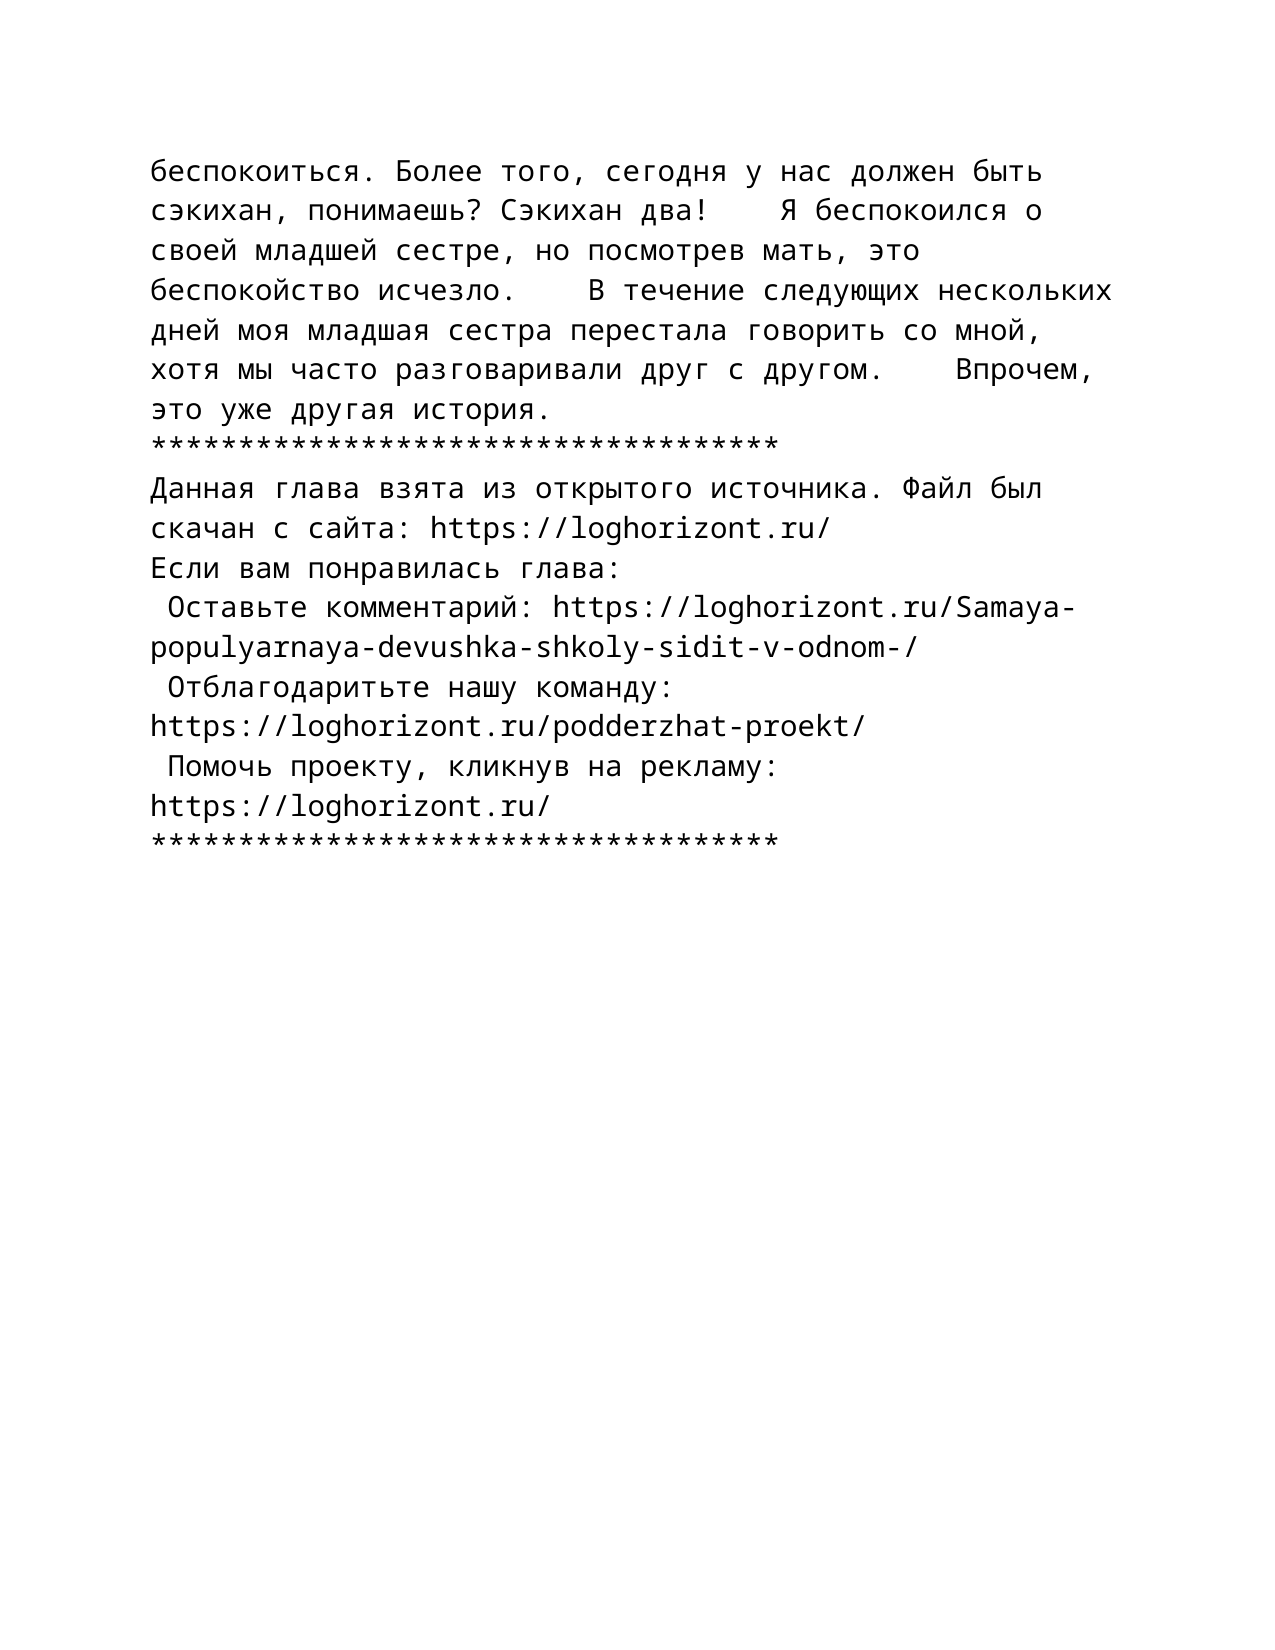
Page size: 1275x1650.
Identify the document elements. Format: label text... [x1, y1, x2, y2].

text ************************************ [150, 428, 1125, 467]
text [150, 150, 1125, 428]
text Отблагодаритьте нашу команду: https://loghorizont.ru/podderzhat-proekt/ [150, 666, 1125, 745]
text Если вам понравилась глава: [150, 547, 1125, 587]
text Данная глава взята из открытого источника. Файл был скачан с сайта: https://loghorizont.ru/ [150, 467, 1125, 547]
text Помочь проекту, кликнув на рекламу: https://loghorizont.ru/ [150, 745, 1125, 825]
text Оставьте комментарий: https://loghorizont.ru/Samaya-populyarnaya-devushka-shkoly-sidit-v-odnom-/ [150, 587, 1125, 666]
text ************************************ [150, 825, 1125, 864]
